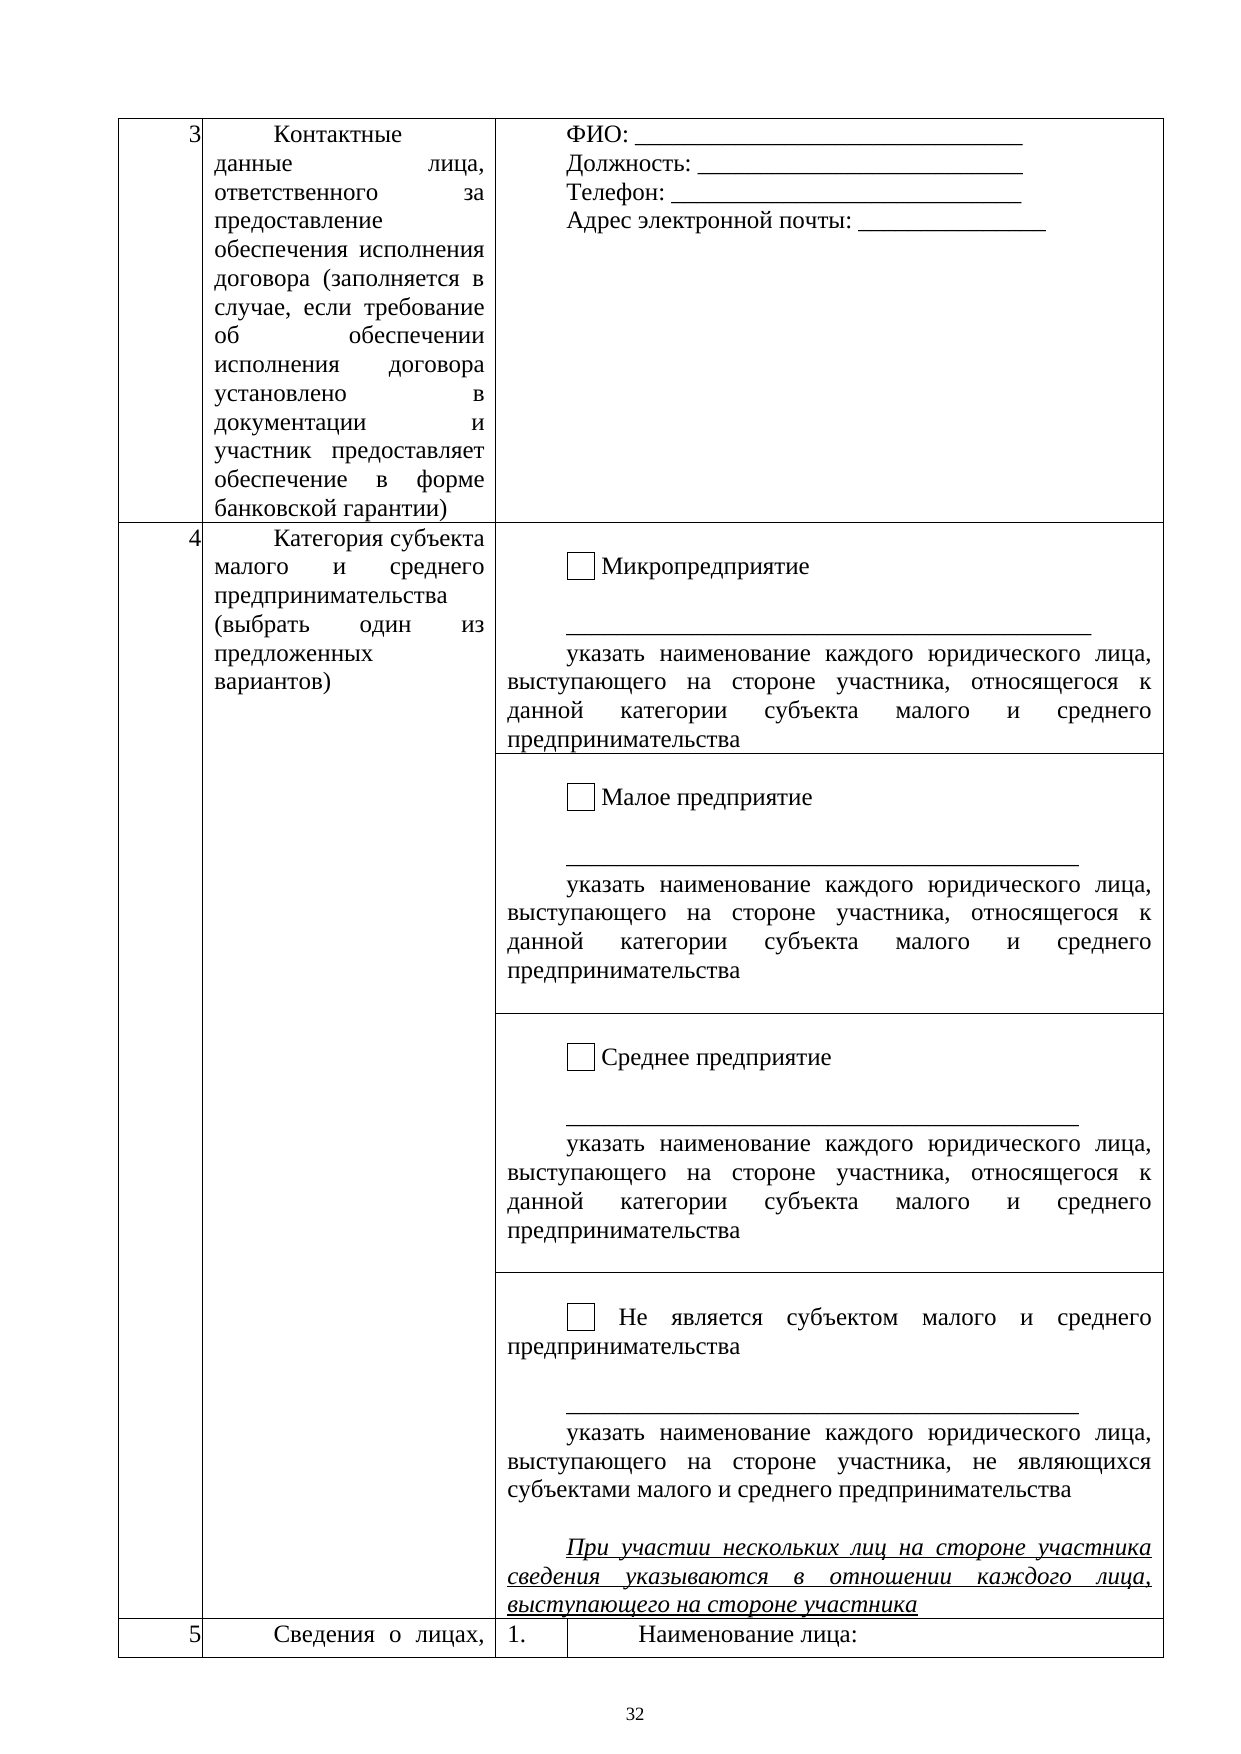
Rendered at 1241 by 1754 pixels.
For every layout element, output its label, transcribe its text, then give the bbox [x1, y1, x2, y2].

table_cell 1. [496, 1619, 567, 1657]
table_cell 4 [119, 523, 202, 1618]
table_cell ФИО: _______________________________ Должность: __________________________ Телефон: ____________________________ Адрес электронной почты: _______________ [496, 119, 1163, 522]
table_cell Среднее предприятие _________________________________________ указать наименование каждого юридического лица, выступающего на стороне участника, относящегося к данной категории субъекта малого и среднего предпринимательства [496, 1014, 1163, 1272]
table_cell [568, 1619, 1163, 1657]
table_cell Малое предприятие _________________________________________ указать наименование каждого юридического лица, выступающего на стороне участника, относящегося к данной категории субъекта малого и среднего предпринимательства [496, 754, 1163, 1012]
table_cell Микропредприятие __________________________________________ указать наименование каждого юридического лица, выступающего на стороне участника, относящегося к данной категории субъекта малого и среднего предпринимательства [496, 523, 1163, 753]
table_cell Не является субъектом малого и среднего предпринимательства _________________________________________ указать наименование каждого юридического лица, выступающего на стороне участника, не являющихся субъектами малого и среднего предпринимательства При участии нескольких лиц на стороне участника сведения указываются в отношении каждого лица, выступающего на стороне участника [496, 1273, 1163, 1618]
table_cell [203, 1619, 495, 1657]
table_cell 5. [119, 1619, 202, 1657]
table_cell Категория субъекта малого и среднего предпринимательства (выбрать один из предложенных вариантов) [203, 523, 495, 1618]
table_cell Контактные данные лица, ответственного за предоставление обеспечения исполнения договора (заполняется в случае, если требование об обеспечении исполнения договора установлено в документации и участник предоставляет обеспечение в форме банковской гарантии) [203, 119, 495, 522]
table_cell 3 [119, 119, 202, 522]
